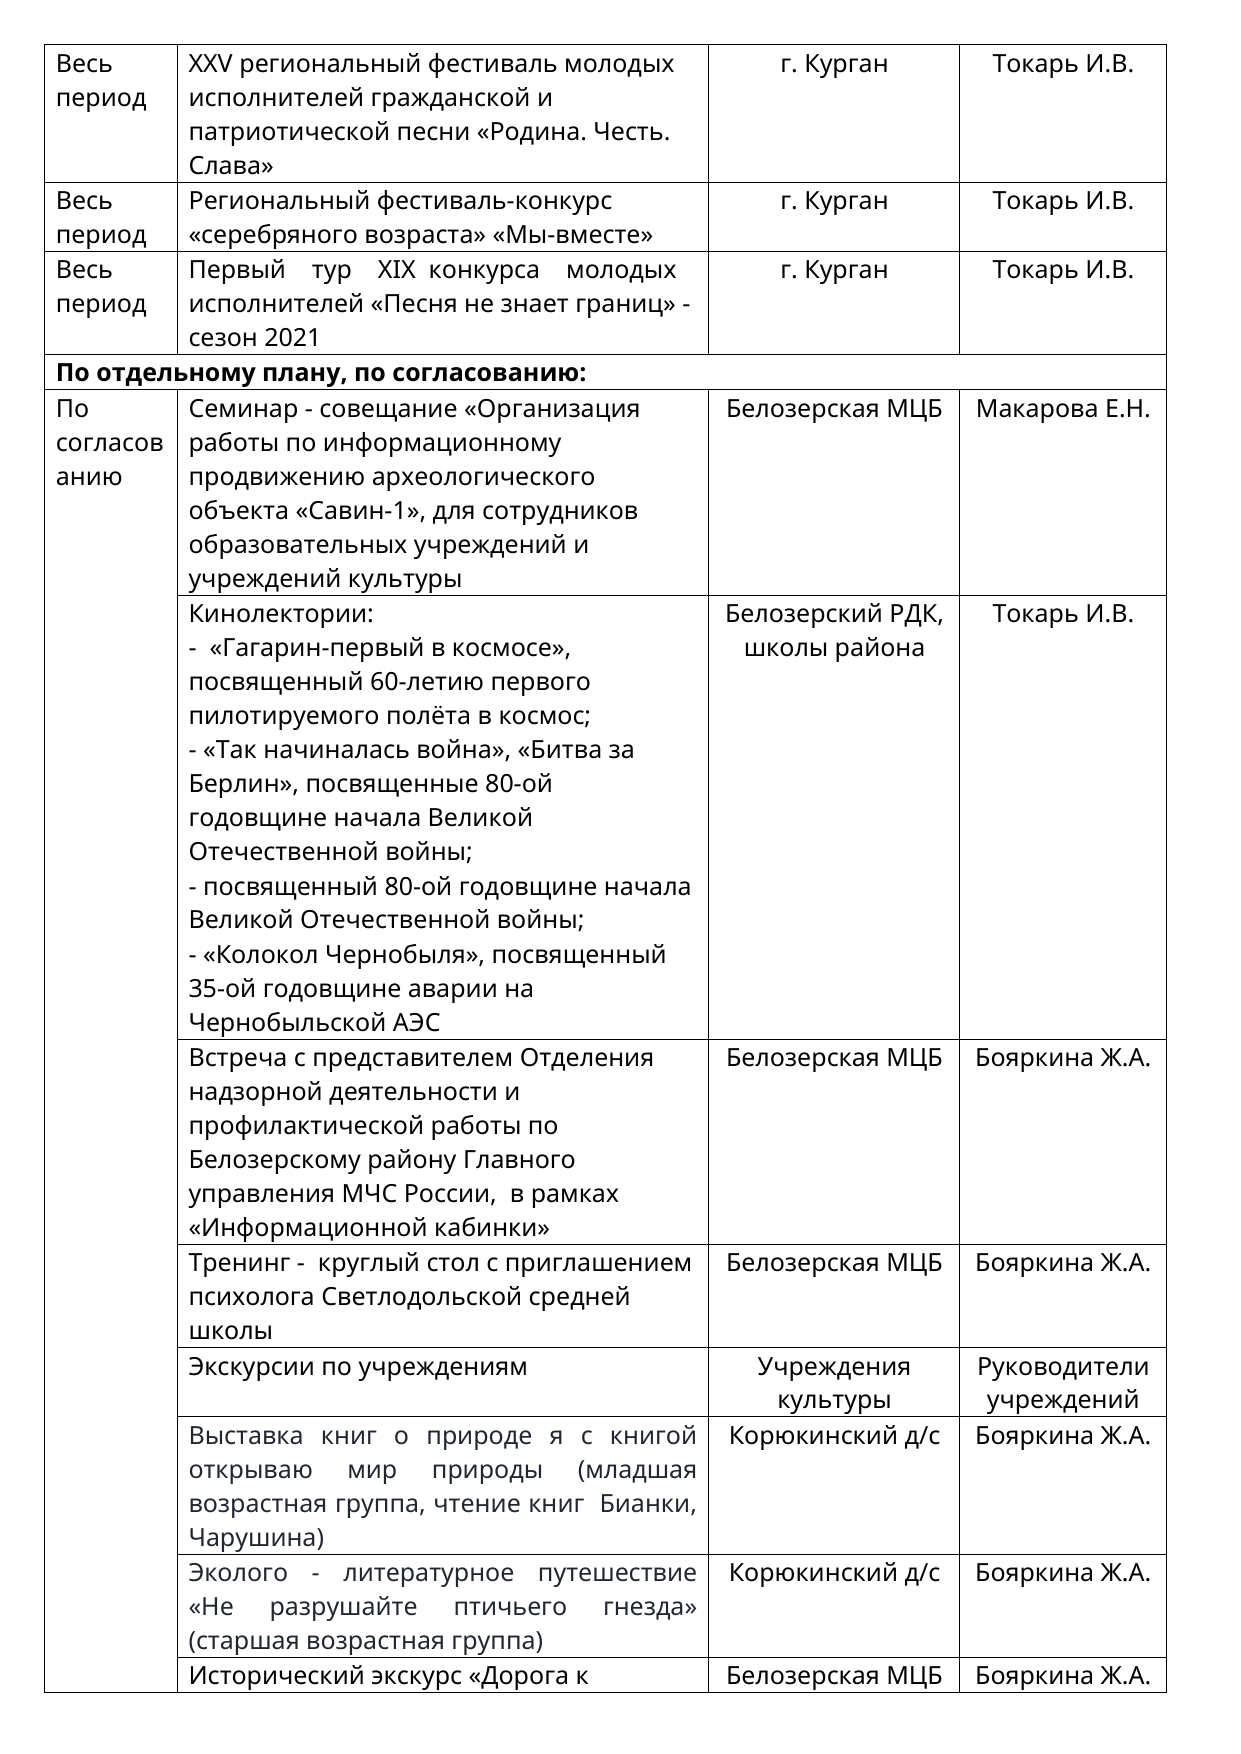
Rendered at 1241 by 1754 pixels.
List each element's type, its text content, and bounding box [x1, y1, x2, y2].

table_cell Учреждения культуры [709, 1348, 959, 1416]
table_cell Кинолектории: - «Гагарин-первый в космосе», посвященный 60-летию первого пилотируемого полёта в космос; - «Так начиналась война», «Битва за Берлин», посвященные 80-ой годовщине начала Великой Отечественной войны; - посвященный 80-ой годовщине начала Великой Отечественной войны; - «Колокол Чернобыля», посвященный 35-ой годовщине аварии на Чернобыльской АЭС [178, 596, 708, 1038]
table_cell Белозерский РДК, школы района [709, 596, 959, 1038]
table_cell Бояркина Ж.А. [960, 1040, 1166, 1244]
table_cell Руководители учреждений [960, 1348, 1166, 1416]
table_cell Семинар - совещание «Организация работы по информационному продвижению археологического объекта «Савин-1», для сотрудников образовательных учреждений и учреждений культуры [178, 390, 708, 594]
table_cell г. Курган [709, 252, 959, 354]
table_cell Белозерская МЦБ [709, 390, 959, 594]
table_cell Тренинг - круглый стол с приглашением психолога Светлодольской средней школы [178, 1245, 708, 1347]
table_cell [178, 1658, 708, 1692]
table_cell Бояркина Ж.А. [960, 1555, 1166, 1657]
table_cell По отдельному плану, по согласованию: [45, 355, 1166, 389]
table_cell Белозерская МЦБ [709, 1245, 959, 1347]
table_cell Первый тур XIX конкурса молодых исполнителей «Песня не знает границ» - сезон 2021 [178, 252, 708, 354]
table_cell Весь период [45, 183, 177, 251]
table_cell Бояркина Ж.А. [960, 1245, 1166, 1347]
table_cell Токарь И.В. [960, 252, 1166, 354]
table_cell По согласованию [45, 390, 177, 1692]
table_cell Белозерская МЦБ [709, 1658, 959, 1692]
table_cell Региональный фестиваль-конкурс «серебряного возраста» «Мы-вместе» [178, 183, 708, 251]
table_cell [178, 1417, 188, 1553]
table_cell г. Курган [709, 183, 959, 251]
table_cell Токарь И.В. [960, 183, 1166, 251]
table_cell Весь период [45, 252, 177, 354]
table_cell Токарь И.В. [960, 45, 1166, 182]
table_cell Белозерская МЦБ [709, 1040, 959, 1244]
table_cell Макарова Е.Н. [960, 390, 1166, 594]
table_cell Корюкинский д/с [709, 1417, 959, 1553]
table_cell XXV региональный фестиваль молодых исполнителей гражданской и патриотической песни «Родина. Честь. Слава» [178, 45, 708, 182]
table_cell Бояркина Ж.А. [960, 1417, 1166, 1553]
table_cell Весь период [45, 45, 177, 182]
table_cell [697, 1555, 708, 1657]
table_cell Бояркина Ж.А. [960, 1658, 1166, 1692]
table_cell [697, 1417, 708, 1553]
table_cell Корюкинский д/с [709, 1555, 959, 1657]
table_cell Экскурсии по учреждениям [178, 1348, 708, 1416]
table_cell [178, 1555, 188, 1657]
table_cell г. Курган [709, 45, 959, 182]
table_cell Встреча с представителем Отделения надзорной деятельности и профилактической работы по Белозерскому району Главного управления МЧС России, в рамках «Информационной кабинки» [178, 1040, 708, 1244]
table_cell Токарь И.В. [960, 596, 1166, 1038]
